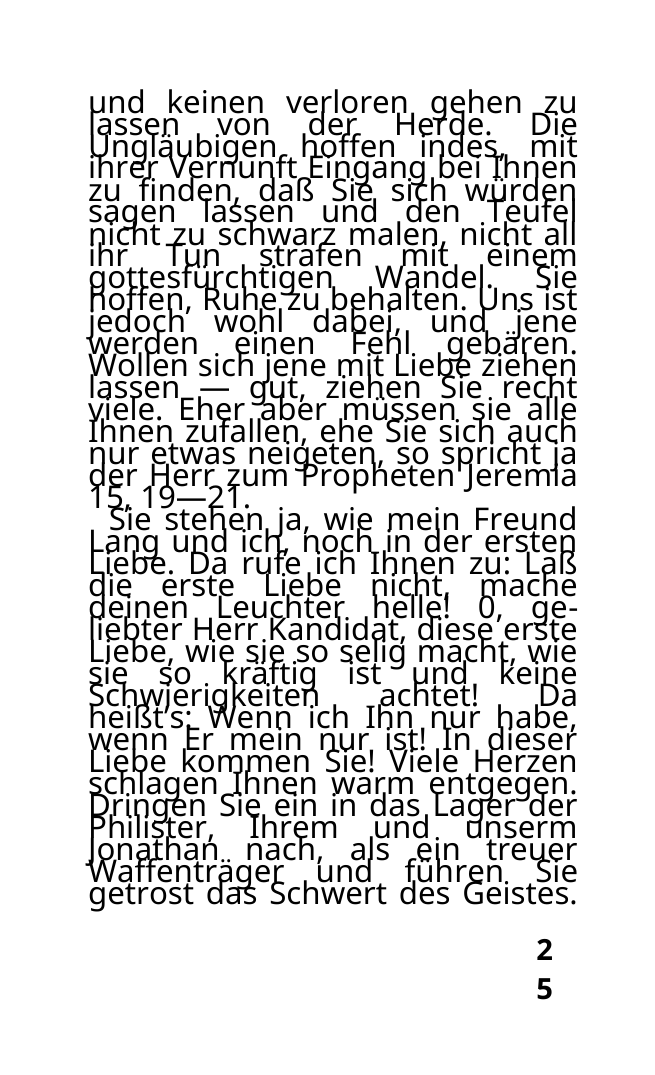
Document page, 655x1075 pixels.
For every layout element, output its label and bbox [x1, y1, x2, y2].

text [88, 96, 578, 513]
text [88, 513, 578, 909]
